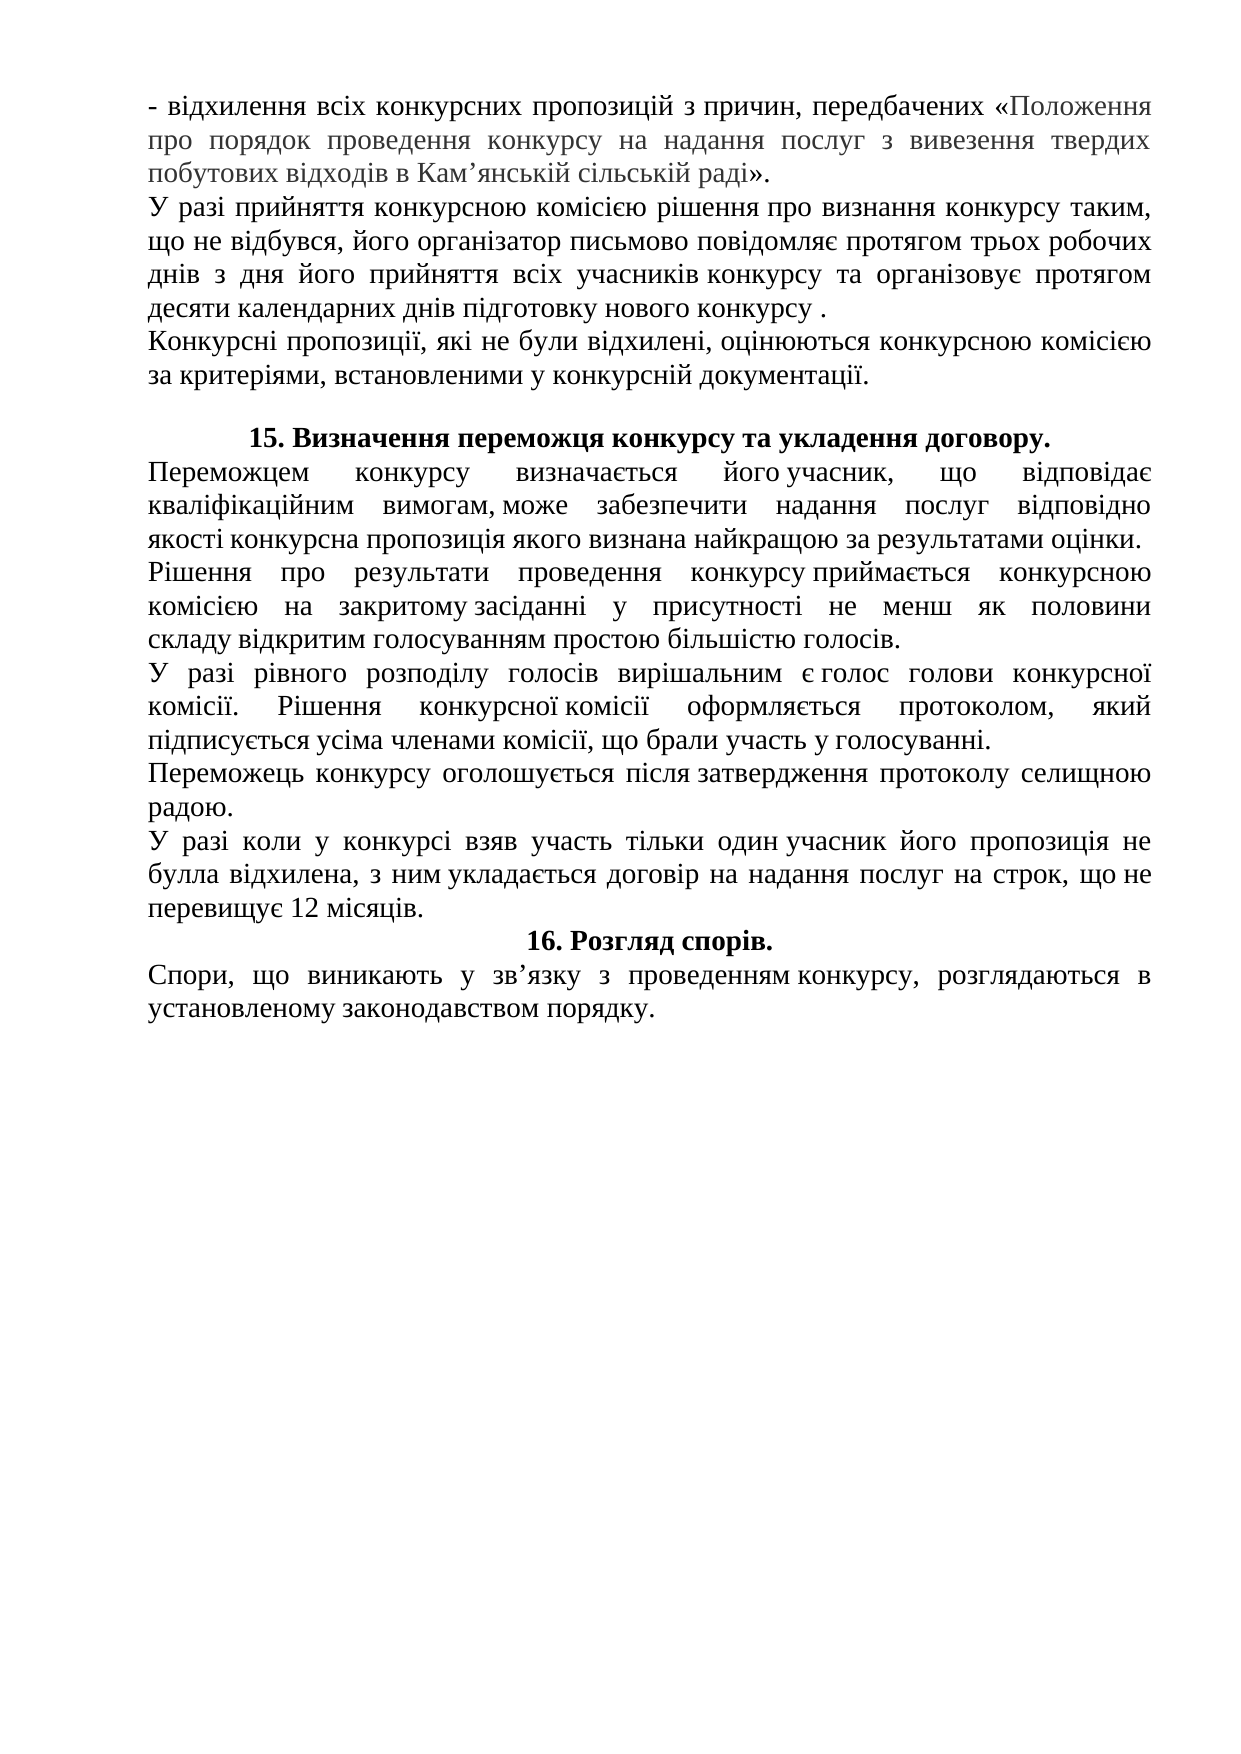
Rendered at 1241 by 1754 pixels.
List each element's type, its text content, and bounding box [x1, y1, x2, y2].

text У разі коли у конкурсі взяв участь тільки один учасник його пропозиція не булла відхилена, з ним укладається договір на надання послуг на строк, що не перевищує 12 місяців. [148, 823, 1152, 923]
text Спори, що виникають у зв’язку з проведенням конкурсу, розглядаються в установленому законодавством порядку. [148, 957, 1152, 1024]
text У разі прийняття конкурсною комісією рішення про визнання конкурсу таким, що не відбувся, його організатор письмово повідомляє протягом трьох робочих днів з дня його прийняття всіх учасників конкурсу та організовує протягом десяти календарних днів підготовку нового конкурсу . [148, 189, 1152, 323]
text Переможцем конкурсу визначається його учасник, що відповідає кваліфікаційним вимогам, може забезпечити надання послуг відповідно якості конкурсна пропозиція якого визнана найкращою за результатами оцінки. [148, 454, 1152, 554]
text - відхилення всіх конкурсних пропозицій з причин, передбачених «Положення про порядок проведення конкурсу на надання послуг з вивезення твердих побутових відходів в Кам’янській сільській раді». [148, 88, 1152, 189]
text 15. Визначення переможця конкурсу та укладення договору. [148, 420, 1152, 454]
text Переможець конкурсу оголошується після затвердження протоколу селищною радою. [148, 756, 1152, 823]
text У разі рівного розподілу голосів вирішальним є голос голови конкурсної комісії. Рішення конкурсної комісії оформляється протоколом, який підписується усіма членами комісії, що брали участь у голосуванні. [148, 655, 1152, 756]
text Конкурсні пропозиції, які не були відхилені, оцінюються конкурсною комісією за критеріями, встановленими у конкурсній документації. [148, 323, 1152, 390]
text 16. Розгляд спорів. [148, 923, 1152, 957]
text Рішення про результати проведення конкурсу приймається конкурсною комісією на закритому засіданні у присутності не менш як половини складу відкритим голосуванням простою більшістю голосів. [148, 554, 1152, 655]
